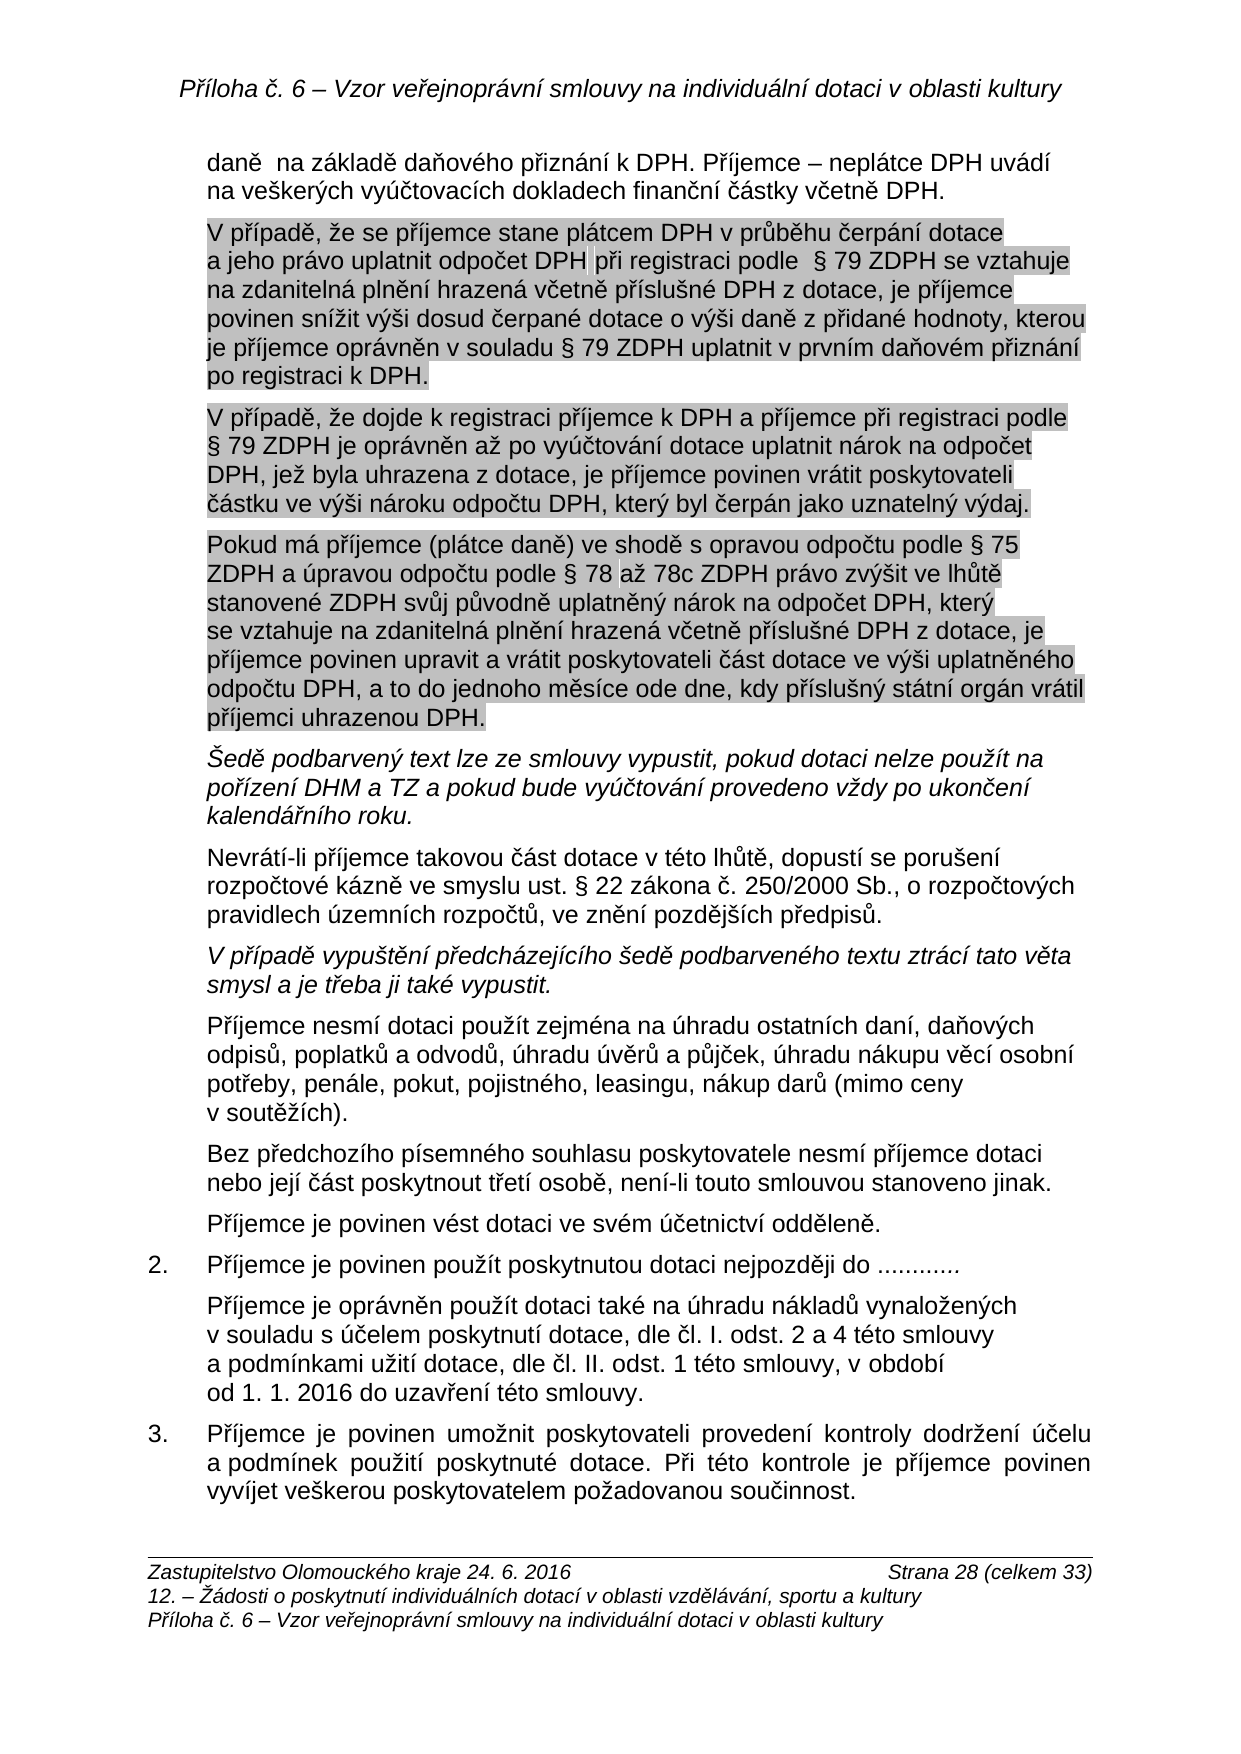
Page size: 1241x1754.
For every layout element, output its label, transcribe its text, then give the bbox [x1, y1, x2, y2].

text Bez předchozího písemného souhlasu poskytovatele nesmí příjemce dotaci nebo její část poskytnout třetí osobě, není-li touto smlouvou stanoveno jinak. [207, 1139, 1093, 1196]
text Příjemce je oprávněn použít dotaci také na úhradu nákladů vynaložených v souladu s účelem poskytnutí dotace, dle čl. I. odst. 2 a 4 této smlouvy a podmínkami užití dotace, dle čl. II. odst. 1 této smlouvy, v období od 1. 1. 2016 do uzavření této smlouvy. [207, 1291, 1093, 1406]
list Příjemce je povinen použít poskytnutou dotaci nejpozději do ............ [148, 1250, 1093, 1279]
list Příjemce je povinen umožnit poskytovateli provedení kontroly dodržení účelu a podmínek použití poskytnuté dotace. Při této kontrole je příjemce povinen vyvíjet veškerou poskytovatelem požadovanou součinnost. [148, 1419, 1093, 1505]
text Šedě podbarvený text lze ze smlouvy vypustit, pokud dotaci nelze použít na pořízení DHM a TZ a pokud bude vyúčtování provedeno vždy po ukončení kalendářního roku. [207, 744, 1093, 830]
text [207, 148, 1093, 205]
text V případě vypuštění předcházejícího šedě podbarveného textu ztrácí tato věta smysl a je třeba ji také vypustit. [207, 941, 1093, 999]
text V případě, že se příjemce stane plátcem DPH v průběhu čerpání dotace a jeho právo uplatnit odpočet DPH při registraci podle § 79 ZDPH se vztahuje na zdanitelná plnění hrazená včetně příslušné DPH z dotace, je příjemce povinen snížit výši dosud čerpané dotace o výši daně z přidané hodnoty, kterou je příjemce oprávněn v souladu § 79 ZDPH uplatnit v prvním daňovém přiznání po registraci k DPH. [429, 218, 1093, 390]
text Příjemce je povinen vést dotaci ve svém účetnictví odděleně. [207, 1209, 1093, 1238]
text Příjemce nesmí dotaci použít zejména na úhradu ostatních daní, daňových odpisů, poplatků a odvodů, úhradu úvěrů a půjček, úhradu nákupu věcí osobní potřeby, penále, pokut, pojistného, leasingu, nákup darů (mimo ceny v soutěžích). [207, 1011, 1093, 1126]
text Pokud má příjemce (plátce daně) ve shodě s opravou odpočtu podle § 75 ZDPH a úpravou odpočtu podle § 78 až 78c ZDPH právo zvýšit ve lhůtě stanovené ZDPH svůj původně uplatněný nárok na odpočet DPH, který se vztahuje na zdanitelná plnění hrazená včetně příslušné DPH z dotace, je příjemce povinen upravit a vrátit poskytovateli část dotace ve výši uplatněného odpočtu DPH, a to do jednoho měsíce ode dne, kdy příslušný státní orgán vrátil příjemci uhrazenou DPH. [486, 530, 1093, 731]
text Nevrátí-li příjemce takovou část dotace v této lhůtě, dopustí se porušení rozpočtové kázně ve smyslu ust. § 22 zákona č. 250/2000 Sb., o rozpočtových pravidlech územních rozpočtů, ve znění pozdějších předpisů. [207, 843, 1093, 929]
